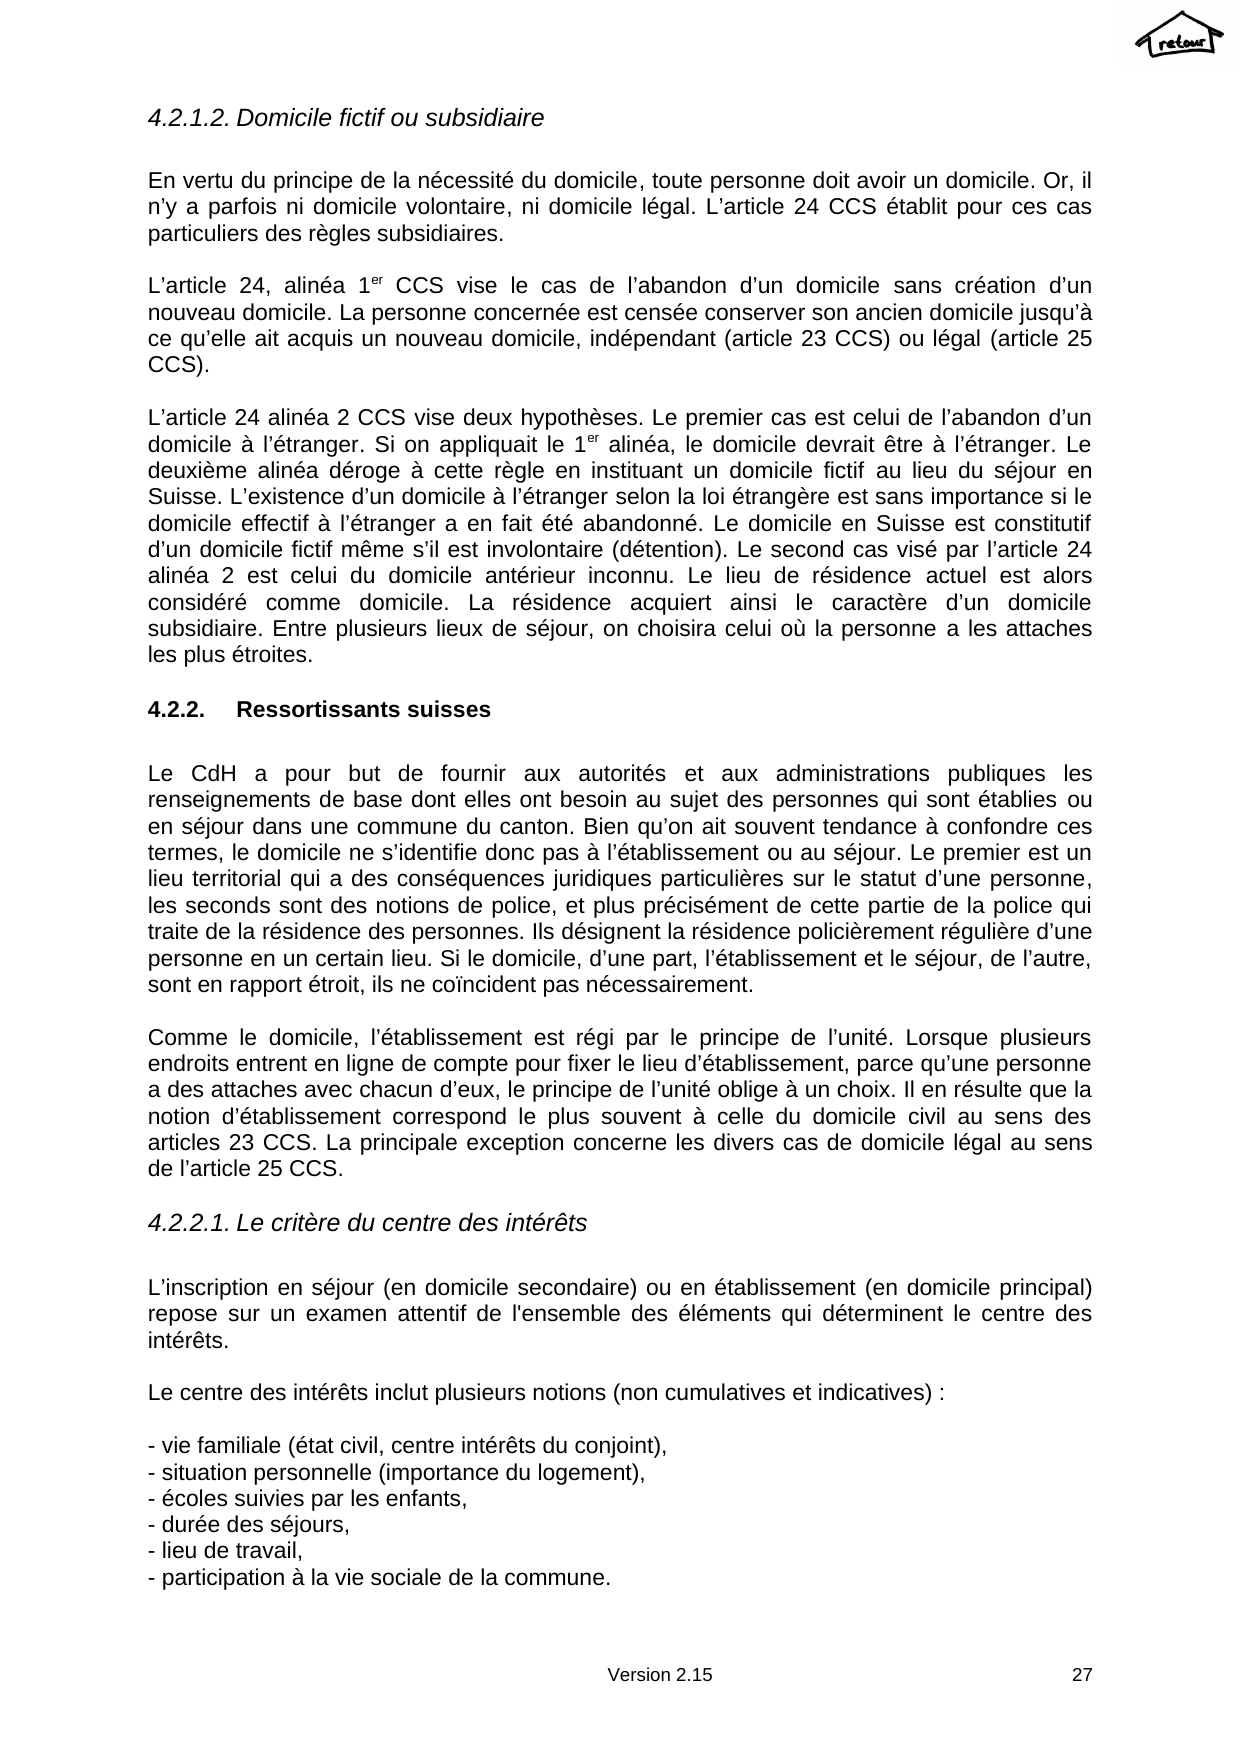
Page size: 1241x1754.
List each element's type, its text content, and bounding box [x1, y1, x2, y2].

text En vertu du principe de la nécessité du domicile, toute personne doit avoir un domicile. Or, il n’y a parfois ni domicile volontaire, ni domicile légal. L’article 24 CCS établit pour ces cas particuliers des règles subsidiaires. [148, 167, 1093, 246]
text Le centre des intérêts inclut plusieurs notions (non cumulatives et indicatives) : [148, 1379, 1093, 1406]
text - participation à la vie sociale de la commune. [148, 1564, 1093, 1590]
text - écoles suivies par les enfants, [148, 1485, 1093, 1511]
picture [1116, 0, 1239, 68]
text Comme le domicile, l’établissement est régi par le principe de l’unité. Lorsque plusieurs endroits entrent en ligne de compte pour fixer le lieu d’établissement, parce qu’une personne a des attaches avec chacun d’eux, le principe de l’unité oblige à un choix. Il en résulte que la notion d’établissement correspond le plus souvent à celle du domicile civil au sens des articles 23 CCS. La principale exception concerne les divers cas de domicile légal au sens de l’article 25 CCS. [148, 1023, 1093, 1182]
text - lieu de travail, [148, 1537, 1093, 1564]
text - vie familiale (état civil, centre intérêts du conjoint), [148, 1432, 1093, 1458]
text L’inscription en séjour (en domicile secondaire) ou en établissement (en domicile principal) repose sur un examen attentif de l'ensemble des éléments qui déterminent le centre des intérêts. [148, 1274, 1093, 1353]
text L’article 24, alinéa 1er CCS vise le cas de l’abandon d’un domicile sans création d’un nouveau domicile. La personne concernée est censée conserver son ancien domicile jusqu’à ce qu’elle ait acquis un nouveau domicile, indépendant (article 23 CCS) ou légal (article 25 CCS). [148, 272, 1093, 378]
text - durée des séjours, [148, 1511, 1093, 1537]
text - situation personnelle (importance du logement), [148, 1458, 1093, 1485]
subtitle Ressortissants suisses [148, 694, 1093, 723]
subtitle Domicile fictif ou subsidiaire [148, 103, 1093, 133]
text L’article 24 alinéa 2 CCS vise deux hypothèses. Le premier cas est celui de l’abandon d’un domicile à l’étranger. Si on appliquait le 1er alinéa, le domicile devrait être à l’étranger. Le deuxième alinéa déroge à cette règle en instituant un domicile fictif au lieu du séjour en Suisse. L’existence d’un domicile à l’étranger selon la loi étrangère est sans importance si le domicile effectif à l’étranger a en fait été abandonné. Le domicile en Suisse est constitutif d’un domicile fictif même s’il est involontaire (détention). Le second cas visé par l’article 24 alinéa 2 est celui du domicile antérieur inconnu. Le lieu de résidence actuel est alors considéré comme domicile. La résidence acquiert ainsi le caractère d’un domicile subsidiaire. Entre plusieurs lieux de séjour, on choisira celui où la personne a les attaches les plus étroites. [148, 404, 1093, 668]
subtitle Le critère du centre des intérêts [148, 1208, 1093, 1237]
text Le CdH a pour but de fournir aux autorités et aux administrations publiques les renseignements de base dont elles ont besoin au sujet des personnes qui sont établies ou en séjour dans une commune du canton. Bien qu’on ait souvent tendance à confondre ces termes, le domicile ne s’identifie donc pas à l’établissement ou au séjour. Le premier est un lieu territorial qui a des conséquences juridiques particulières sur le statut d’une personne, les seconds sont des notions de police, et plus précisément de cette partie de la police qui traite de la résidence des personnes. Ils désignent la résidence policièrement régulière d’une personne en un certain lieu. Si le domicile, d’une part, l’établissement et le séjour, de l’autre, sont en rapport étroit, ils ne coïncident pas nécessairement. [148, 760, 1093, 997]
